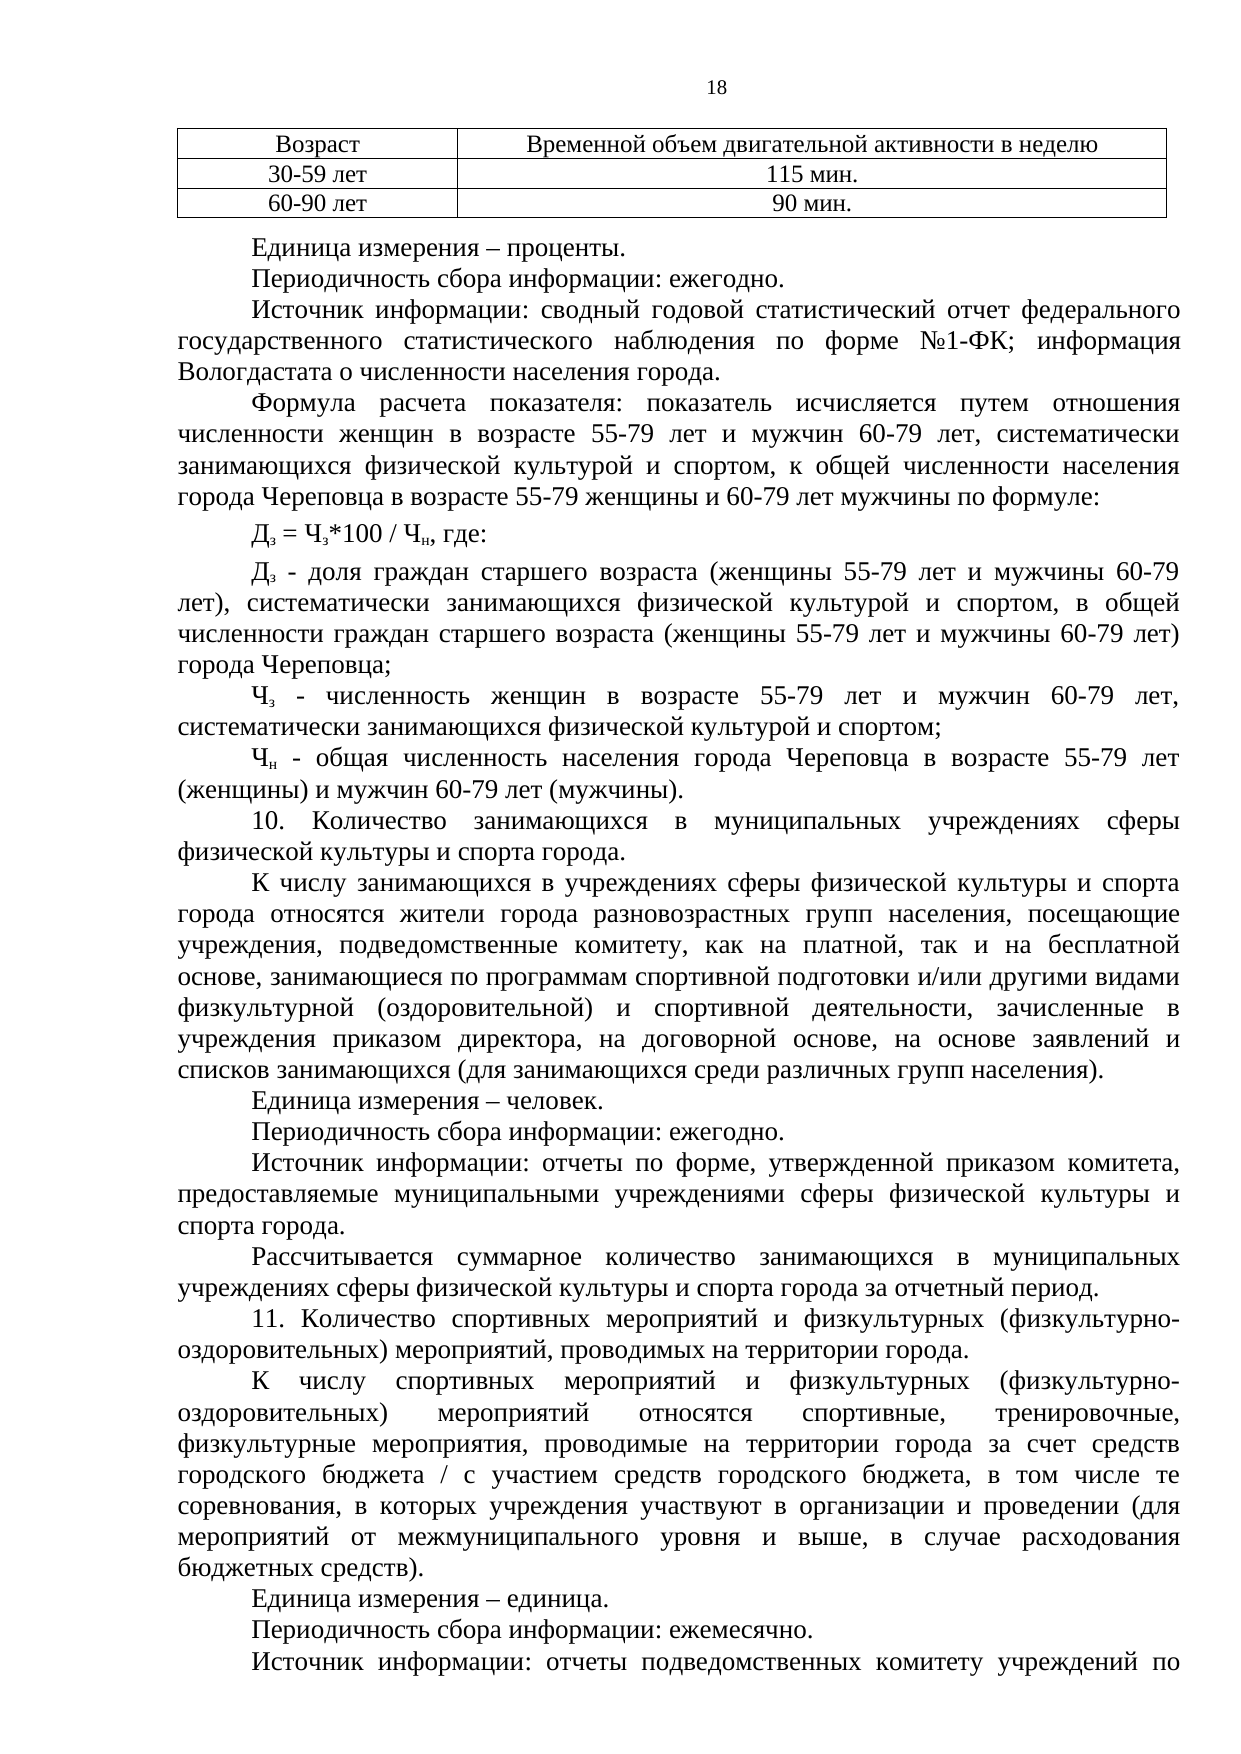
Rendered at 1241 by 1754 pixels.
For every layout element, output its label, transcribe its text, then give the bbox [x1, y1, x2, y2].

text 11. Количество спортивных мероприятий и физкультурных (физкультурно-оздоровительных) мероприятий, проводимых на территории города. [177, 1302, 1181, 1364]
text Единица измерения – единица. [177, 1582, 1181, 1614]
text Чн - общая численность населения города Череповца в возрасте 55-79 лет (женщины) и мужчин 60-79 лет (мужчины). [177, 742, 1181, 804]
text Периодичность сбора информации: ежегодно. [177, 262, 1181, 293]
text Единица измерения – проценты. [177, 231, 1181, 262]
table_header Временной объем двигательной активности в неделю [458, 129, 1166, 158]
text Единица измерения – человек. [177, 1084, 1181, 1115]
table_cell 60-90 лет [178, 189, 457, 217]
text Формула расчета показателя: показатель исчисляется путем отношения численности женщин в возрасте 55-79 лет и мужчин 60-79 лет, систематически занимающихся физической культурой и спортом, к общей численности населения города Череповца в возрасте 55-79 женщины и 60-79 лет мужчины по формуле: [177, 386, 1181, 511]
table_cell 115 мин. [458, 159, 1166, 187]
text Источник информации: сводный годовой статистический отчет федерального государственного статистического наблюдения по форме №1-ФК; информация Вологдастата о численности населения города. [177, 293, 1181, 386]
text Чз - численность женщин в возрасте 55-79 лет и мужчин 60-79 лет, систематически занимающихся физической культурой и спортом; [177, 679, 1181, 742]
text Источник информации: отчеты по форме, утвержденной приказом комитета, предоставляемые муниципальными учреждениями сферы физической культуры и спорта города. [177, 1146, 1181, 1240]
text Периодичность сбора информации: ежемесячно. [177, 1614, 1181, 1645]
text Дз - доля граждан старшего возраста (женщины 55-79 лет и мужчины 60-79 лет), систематически занимающихся физической культурой и спортом, в общей численности граждан старшего возраста (женщины 55-79 лет и мужчины 60-79 лет) города Череповца; [177, 555, 1181, 679]
table_header Возраст [178, 129, 457, 158]
table_cell 30-59 лет [178, 159, 457, 187]
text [177, 1645, 1181, 1676]
table_cell 90 мин. [458, 189, 1166, 217]
text К числу занимающихся в учреждениях сферы физической культуры и спорта города относятся жители города разновозрастных групп населения, посещающие учреждения, подведомственные комитету, как на платной, так и на бесплатной основе, занимающиеся по программам спортивной подготовки и/или другими видами физкультурной (оздоровительной) и спортивной деятельности, зачисленные в учреждения приказом директора, на договорной основе, на основе заявлений и списков занимающихся (для занимающихся среди различных групп населения). [177, 866, 1181, 1084]
text Рассчитывается суммарное количество занимающихся в муниципальных учреждениях сферы физической культуры и спорта города за отчетный период. [177, 1240, 1181, 1302]
text Дз = Чз*100 / Чн, где: [236, 517, 1181, 548]
text К числу спортивных мероприятий и физкультурных (физкультурно-оздоровительных) мероприятий относятся спортивные, тренировочные, физкультурные мероприятия, проводимые на территории города за счет средств городского бюджета / с участием средств городского бюджета, в том числе те соревнования, в которых учреждения участвуют в организации и проведении (для мероприятий от межмуниципального уровня и выше, в случае расходования бюджетных средств). [177, 1364, 1181, 1582]
text Периодичность сбора информации: ежегодно. [177, 1115, 1181, 1146]
text 10. Количество занимающихся в муниципальных учреждениях сферы физической культуры и спорта города. [177, 804, 1181, 866]
